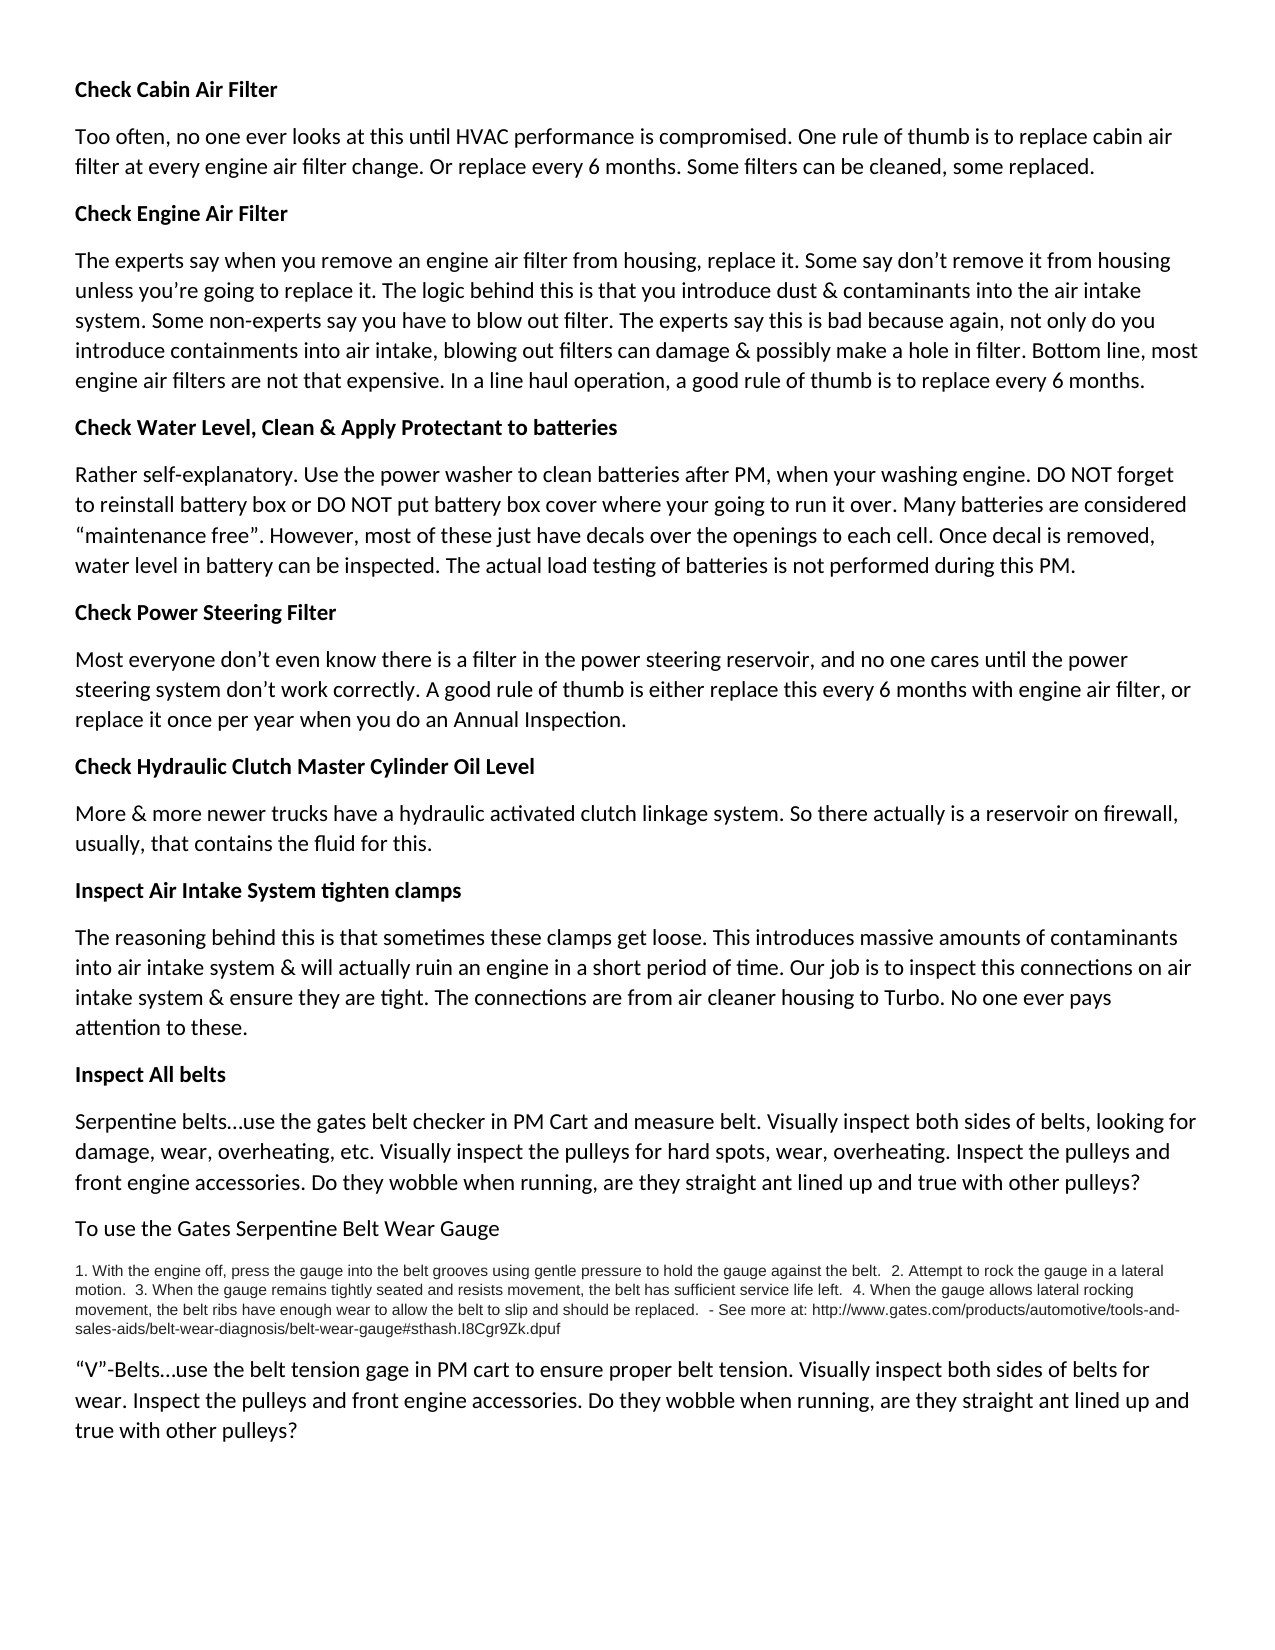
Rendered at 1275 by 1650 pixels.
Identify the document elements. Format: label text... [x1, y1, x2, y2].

text Inspect All belts [75, 1060, 1200, 1088]
text The reasoning behind this is that sometimes these clamps get loose. This introduces massive amounts of contaminants into air intake system & will actually ruin an engine in a short period of time. Our job is to inspect this connections on air intake system & ensure they are tight. The connections are from air cleaner housing to Turbo. No one ever pays attention to these. [75, 923, 1200, 1042]
text Check Power Steering Filter [75, 598, 1200, 626]
text Check Water Level, Clean & Apply Protectant to batteries [75, 413, 1200, 442]
text To use the Gates Serpentine Belt Wear Gauge [75, 1214, 1200, 1243]
text More & more newer trucks have a hydraulic activated clutch linkage system. So there actually is a reservoir on firewall, usually, that contains the fluid for this. [75, 799, 1200, 857]
text The experts say when you remove an engine air filter from housing, replace it. Some say don’t remove it from housing unless you’re going to replace it. The logic behind this is that you introduce dust & contaminants into the air intake system. Some non-experts say you have to blow out filter. The experts say this is bad because again, not only do you introduce containments into air intake, blowing out filters can damage & possibly make a hole in filter. Bottom line, most engine air filters are not that expensive. In a line haul operation, a good rule of thumb is to replace every 6 months. [75, 246, 1200, 395]
text Serpentine belts…use the gates belt checker in PM Cart and measure belt. Visually inspect both sides of belts, looking for damage, wear, overheating, etc. Visually inspect the pulleys for hard spots, wear, overheating. Inspect the pulleys and front engine accessories. Do they wobble when running, are they straight ant lined up and true with other pulleys? [75, 1107, 1200, 1196]
text Rather self-explanatory. Use the power washer to clean batteries after PM, when your washing engine. DO NOT forget to reinstall battery box or DO NOT put battery box cover where your going to run it over. Many batteries are considered “maintenance free”. However, most of these just have decals over the openings to each cell. Once decal is removed, water level in battery can be inspected. The actual load testing of batteries is not performed during this PM. [75, 460, 1200, 579]
text Check Engine Air Filter [75, 199, 1200, 227]
text Check Cabin Air Filter [75, 75, 1200, 103]
text Most everyone don’t even know there is a filter in the power steering reservoir, and no one cares until the power steering system don’t work correctly. A good rule of thumb is either replace this every 6 months with engine air filter, or replace it once per year when you do an Annual Inspection. [75, 645, 1200, 733]
text Inspect Air Intake System tighten clamps [75, 876, 1200, 904]
text Too often, no one ever looks at this until HVAC performance is compromised. One rule of thumb is to replace cabin air filter at every engine air filter change. Or replace every 6 months. Some filters can be cleaned, some replaced. [75, 122, 1200, 180]
text 1. With the engine off, press the gauge into the belt grooves using gentle pressure to hold the gauge against the belt. 2. Attempt to rock the gauge in a lateral motion. 3. When the gauge remains tightly seated and resists movement, the belt has sufficient service life left. 4. When the gauge allows lateral rocking movement, the belt ribs have enough wear to allow the belt to slip and should be replaced. - See more at: http://www.gates.com/products/automotive/tools-and-sales-aids/belt-wear-diagnosis/belt-wear-gauge#sthash.I8Cgr9Zk.dpuf [75, 1261, 1200, 1338]
text “V”-Belts…use the belt tension gage in PM cart to ensure proper belt tension. Visually inspect both sides of belts for wear. Inspect the pulleys and front engine accessories. Do they wobble when running, are they straight ant lined up and true with other pulleys? [75, 1356, 1200, 1444]
text Check Hydraulic Clutch Master Cylinder Oil Level [75, 752, 1200, 780]
